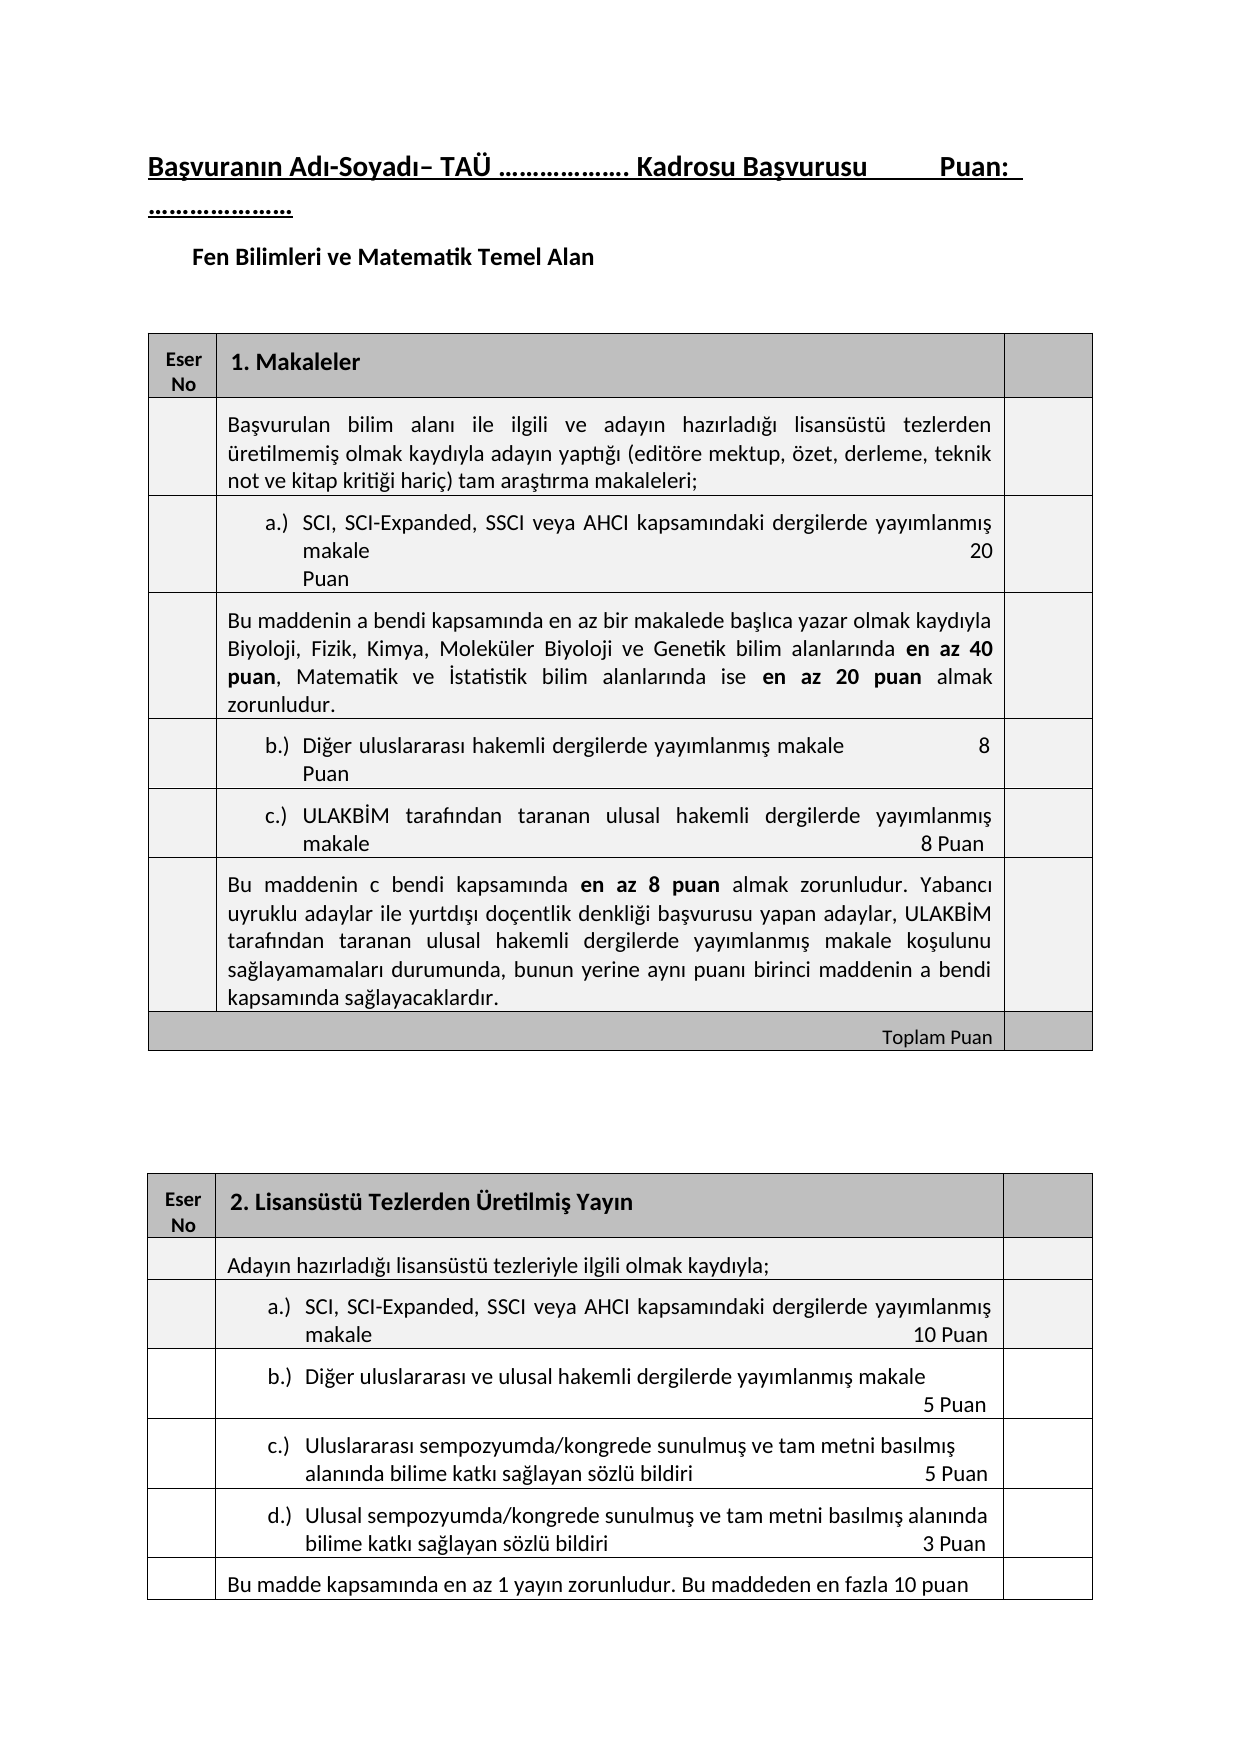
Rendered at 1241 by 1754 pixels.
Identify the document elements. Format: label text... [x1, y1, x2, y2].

table_cell [148, 1349, 215, 1418]
table_cell [1005, 1012, 1092, 1050]
table_cell [149, 593, 216, 718]
table_cell Diğer uluslararası hakemli dergilerde yayımlanmış makale 8 Puan [217, 719, 1004, 787]
table_cell SCI, SCI-Expanded, SSCI veya AHCI kapsamındaki dergilerde yayımlanmış makale 10 Puan [216, 1280, 1003, 1348]
table_header [1005, 334, 1092, 397]
table_cell [1004, 1280, 1092, 1348]
table_cell [1005, 496, 1092, 592]
table_cell Ulusal sempozyumda/kongrede sunulmuş ve tam metni basılmış alanında bilime katkı sağlayan sözlü bildiri 3 Puan [216, 1489, 1003, 1557]
table_header 1. Makaleler [217, 334, 1004, 397]
table_cell [1005, 719, 1092, 787]
table_cell [1005, 789, 1092, 857]
table_cell [148, 1280, 215, 1348]
table_cell Toplam Puan [149, 1012, 1004, 1050]
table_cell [216, 1558, 1003, 1599]
table_cell [1004, 1558, 1092, 1599]
table_cell [1005, 593, 1092, 718]
table_cell [148, 1558, 215, 1599]
table_cell Başvurulan bilim alanı ile ilgili ve adayın hazırladığı lisansüstü tezlerden üretilmemiş olmak kaydıyla adayın yaptığı (editöre mektup, özet, derleme, teknik not ve kitap kritiği hariç) tam araştırma makaleleri; [217, 398, 1004, 495]
table_cell SCI, SCI-Expanded, SSCI veya AHCI kapsamındaki dergilerde yayımlanmış makale 20 Puan [217, 496, 1004, 592]
table_cell [148, 1238, 215, 1279]
table_cell Bu maddenin a bendi kapsamında en az bir makalede başlıca yazar olmak kaydıyla Biyoloji, Fizik, Kimya, Moleküler Biyoloji ve Genetik bilim alanlarında en az 40 puan, Matematik ve İstatistik bilim alanlarında ise en az 20 puan almak zorunludur. [217, 593, 1004, 718]
table_cell [1005, 398, 1092, 495]
table_cell [1004, 1349, 1092, 1418]
table_cell ULAKBİM tarafından taranan ulusal hakemli dergilerde yayımlanmış makale 8 Puan [217, 789, 1004, 857]
table_header Eser No [149, 334, 216, 397]
table_cell Diğer uluslararası ve ulusal hakemli dergilerde yayımlanmış makale 5 Puan [216, 1349, 1003, 1418]
table_cell Uluslararası sempozyumda/kongrede sunulmuş ve tam metni basılmış alanında bilime katkı sağlayan sözlü bildiri 5 Puan [216, 1419, 1003, 1487]
table_cell Adayın hazırladığı lisansüstü tezleriyle ilgili olmak kaydıyla; [216, 1238, 1003, 1279]
table_header 2. Lisansüstü Tezlerden Üretilmiş Yayın [216, 1174, 1003, 1237]
table_header [1004, 1174, 1092, 1237]
table_cell [1004, 1489, 1092, 1557]
table_cell [148, 1419, 215, 1487]
table_cell Bu maddenin c bendi kapsamında en az 8 puan almak zorunludur. Yabancı uyruklu adaylar ile yurtdışı doçentlik denkliği başvurusu yapan adaylar, ULAKBİM tarafından taranan ulusal hakemli dergilerde yayımlanmış makale koşulunu sağlayamamaları durumunda, bunun yerine aynı puanı birinci maddenin a bendi kapsamında sağlayacaklardır. [217, 858, 1004, 1011]
text Fen Bilimleri ve Matematik Temel Alan [192, 241, 1093, 272]
table_header Eser No [148, 1174, 215, 1237]
table_cell [149, 496, 216, 592]
table_cell [149, 398, 216, 495]
table_cell [1005, 858, 1092, 1011]
table_cell [1004, 1238, 1092, 1279]
text Başvuranın Adı-Soyadı– TAÜ ………………. Kadrosu Başvurusu Puan: ………………… [148, 148, 1093, 222]
table_cell [149, 719, 216, 787]
table_cell [148, 1489, 215, 1557]
table_cell [149, 789, 216, 857]
table_cell [1004, 1419, 1092, 1487]
table_cell [149, 858, 216, 1011]
